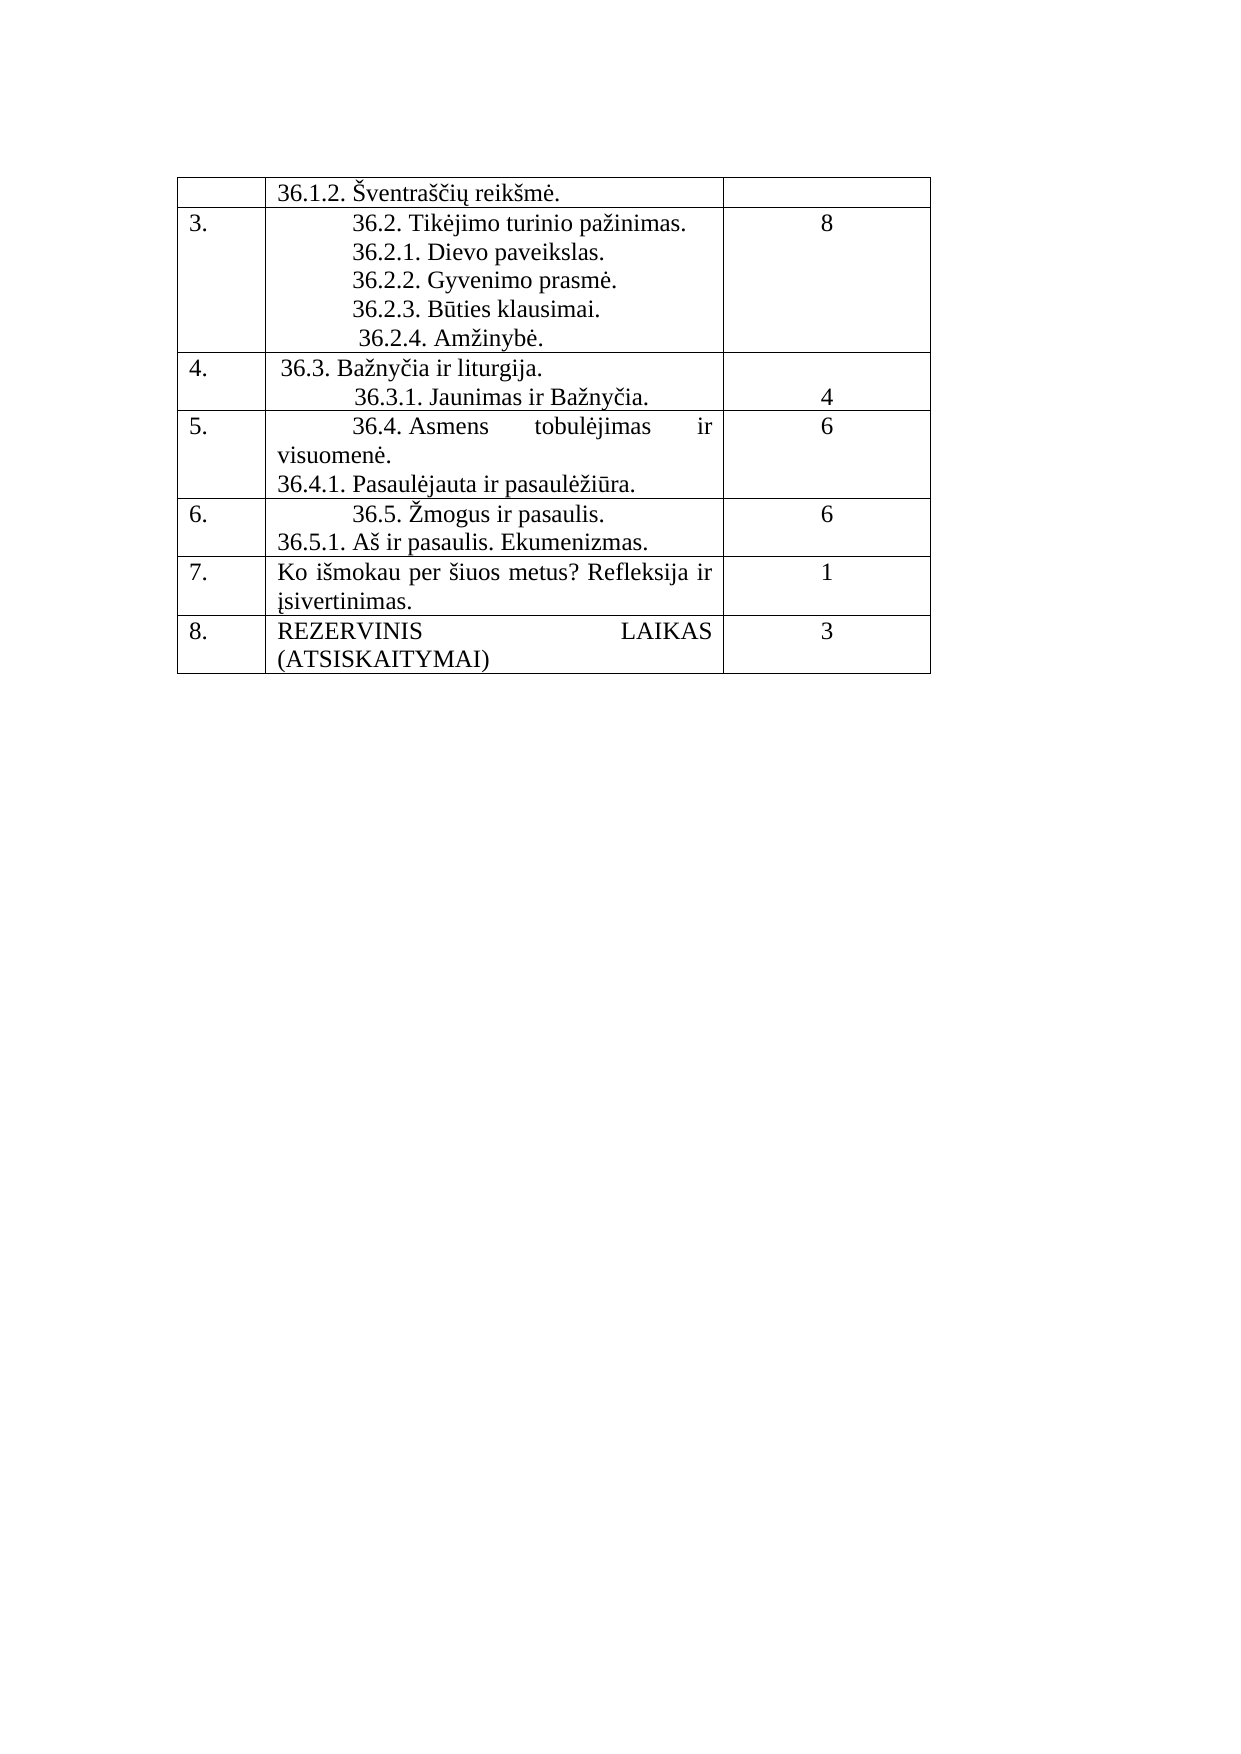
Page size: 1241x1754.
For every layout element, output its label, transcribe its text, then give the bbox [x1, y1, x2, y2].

table_cell 1 [724, 557, 930, 615]
table_cell 36.4. Asmens tobulėjimas ir visuomenė. 36.4.1. Pasaulėjauta ir pasaulėžiūra. [266, 411, 723, 498]
table_cell REZERVINIS LAIKAS (ATSISKAITYMAI) [266, 616, 723, 673]
table_cell 3. [178, 208, 265, 352]
table_cell 2. [178, 178, 265, 207]
table_cell 4. [178, 353, 265, 410]
table_cell 6 [724, 499, 930, 556]
table_cell 3 [724, 616, 930, 673]
table_cell 6 [724, 178, 930, 207]
table_cell 4 [724, 353, 930, 410]
table_cell 8. [178, 616, 265, 673]
table_cell 6. [178, 499, 265, 556]
table_cell 5. [178, 411, 265, 498]
table_cell 6 [724, 411, 930, 498]
table_cell Ko išmokau per šiuos metus? Refleksija ir įsivertinimas. [266, 557, 723, 615]
table_cell 36.5. Žmogus ir pasaulis. 36.5.1. Aš ir pasaulis. Ekumenizmas. [266, 499, 723, 556]
table_cell 36.2. Tikėjimo turinio pažinimas. 36.2.1. Dievo paveikslas. 36.2.2. Gyvenimo prasmė. 36.2.3. Būties klausimai. 36.2.4. Amžinybė. [266, 208, 723, 352]
table_cell 7. [178, 557, 265, 615]
table_cell 8 [724, 208, 930, 352]
table_cell 36.3. Bažnyčia ir liturgija. 36.3.1. Jaunimas ir Bažnyčia. [266, 353, 723, 410]
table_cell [266, 178, 723, 207]
